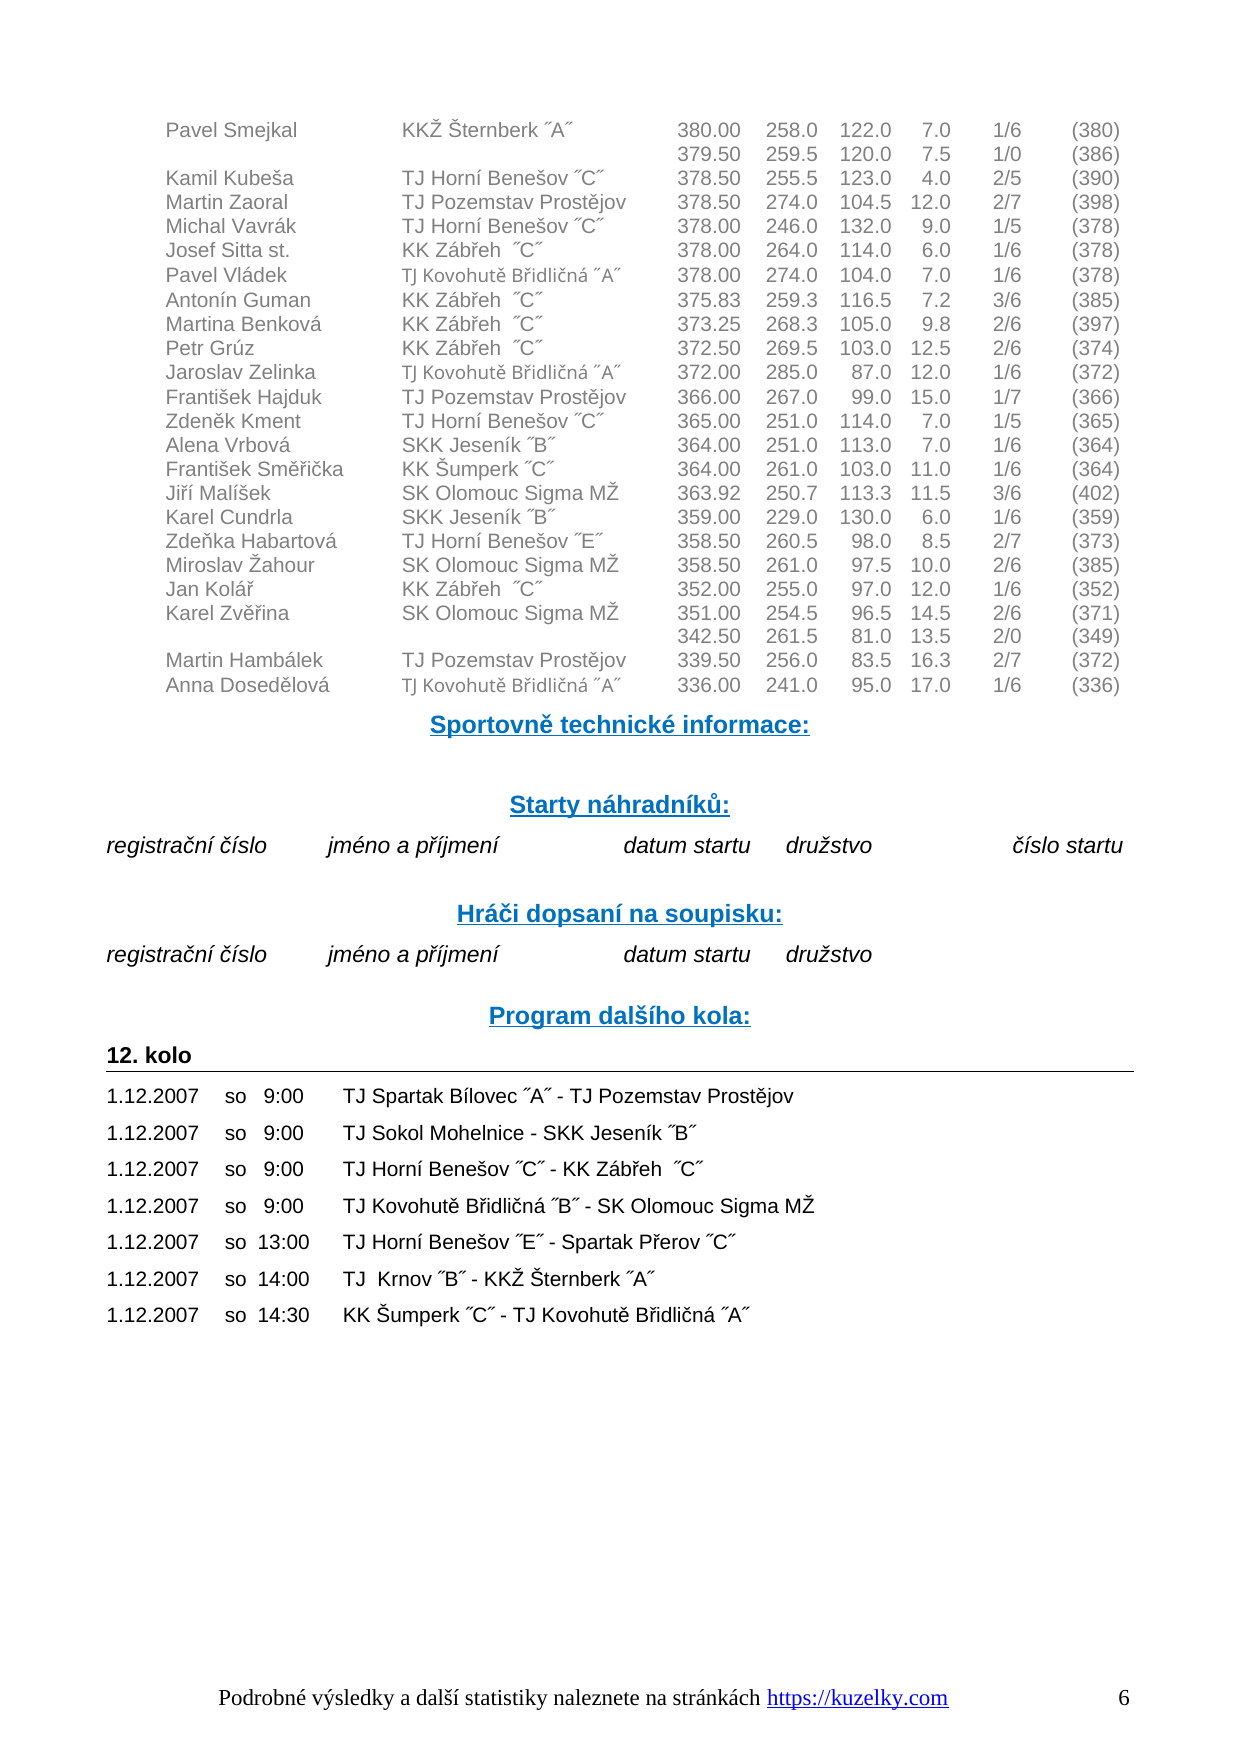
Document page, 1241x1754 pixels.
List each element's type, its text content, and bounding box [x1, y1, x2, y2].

text 379.50 259.5 120.0 7.5 1/0 (386) [106, 142, 1134, 166]
text Jaroslav Zelinka TJ Kovohutě Břidličná ˝A˝ 372.00 285.0 87.0 12.0 1/6 (372) [106, 359, 1134, 385]
text 1.12.2007 so 9:00 TJ Sokol Mohelnice - SKK Jeseník ˝B˝ [106, 1121, 1134, 1144]
text 1.12.2007 so 14:30 KK Šumperk ˝C˝ - TJ Kovohutě Břidličná ˝A˝ [106, 1303, 1134, 1327]
text 1.12.2007 so 14:00 TJ Krnov ˝B˝ - KKŽ Šternberk ˝A˝ [106, 1266, 1134, 1290]
text Anna Dosedělová TJ Kovohutě Břidličná ˝A˝ 336.00 241.0 95.0 17.0 1/6 (336) [106, 672, 1134, 698]
text 1.12.2007 so 9:00 TJ Kovohutě Břidličná ˝B˝ - SK Olomouc Sigma MŽ [106, 1193, 1134, 1217]
text Martina Benková KK Zábřeh ˝C˝ 373.25 268.3 105.0 9.8 2/6 (397) [106, 311, 1134, 335]
text 1.12.2007 so 9:00 TJ Spartak Bílovec ˝A˝ - TJ Pozemstav Prostějov [106, 1084, 1134, 1108]
text 1.12.2007 so 13:00 TJ Horní Benešov ˝E˝ - Spartak Přerov ˝C˝ [106, 1230, 1134, 1254]
text Program dalšího kola: [94, 1001, 1145, 1030]
text Josef Sitta st. KK Zábřeh ˝C˝ 378.00 264.0 114.0 6.0 1/6 (378) [106, 238, 1134, 262]
text Antonín Guman KK Zábřeh ˝C˝ 375.83 259.3 116.5 7.2 3/6 (385) [106, 287, 1134, 311]
text František Hajduk TJ Pozemstav Prostějov 366.00 267.0 99.0 15.0 1/7 (366) [106, 385, 1134, 409]
text Martin Hambálek TJ Pozemstav Prostějov 339.50 256.0 83.5 16.3 2/7 (372) [106, 648, 1134, 672]
text Martin Zaoral TJ Pozemstav Prostějov 378.50 274.0 104.5 12.0 2/7 (398) [106, 190, 1134, 214]
text Petr Grúz KK Zábřeh ˝C˝ 372.50 269.5 103.0 12.5 2/6 (374) [106, 335, 1134, 359]
text Kamil Kubeša TJ Horní Benešov ˝C˝ 378.50 255.5 123.0 4.0 2/5 (390) [106, 166, 1134, 190]
text Karel Cundrla SKK Jeseník ˝B˝ 359.00 229.0 130.0 6.0 1/6 (359) [106, 504, 1134, 528]
text 342.50 261.5 81.0 13.5 2/0 (349) [106, 624, 1134, 648]
text František Směřička KK Šumperk ˝C˝ 364.00 261.0 103.0 11.0 1/6 (364) [106, 457, 1134, 481]
text Hráči dopsaní na soupisku: [94, 871, 1145, 928]
text registrační číslo jméno a příjmení datum startu družstvo [106, 941, 1134, 967]
text Michal Vavrák TJ Horní Benešov ˝C˝ 378.00 246.0 132.0 9.0 1/5 (378) [106, 214, 1134, 238]
text Pavel Smejkal KKŽ Šternberk ˝A˝ 380.00 258.0 122.0 7.0 1/6 (380) [106, 118, 1134, 142]
text 12. kolo [106, 1042, 1134, 1071]
text Sportovně technické informace: [94, 710, 1145, 739]
text Starty náhradníků: [94, 790, 1145, 819]
text Jan Kolář KK Zábřeh ˝C˝ 352.00 255.0 97.0 12.0 1/6 (352) [106, 576, 1134, 600]
text Zdeňka Habartová TJ Horní Benešov ˝E˝ 358.50 260.5 98.0 8.5 2/7 (373) [106, 528, 1134, 552]
text Pavel Vládek TJ Kovohutě Břidličná ˝A˝ 378.00 274.0 104.0 7.0 1/6 (378) [106, 262, 1134, 287]
text 1.12.2007 so 9:00 TJ Horní Benešov ˝C˝ - KK Zábřeh ˝C˝ [106, 1157, 1134, 1181]
text Zdeněk Kment TJ Horní Benešov ˝C˝ 365.00 251.0 114.0 7.0 1/5 (365) [106, 409, 1134, 433]
text registrační číslo jméno a příjmení datum startu družstvo číslo startu [106, 832, 1134, 858]
text Miroslav Žahour SK Olomouc Sigma MŽ 358.50 261.0 97.5 10.0 2/6 (385) [106, 552, 1134, 576]
text Jiří Malíšek SK Olomouc Sigma MŽ 363.92 250.7 113.3 11.5 3/6 (402) [106, 481, 1134, 504]
text Alena Vrbová SKK Jeseník ˝B˝ 364.00 251.0 113.0 7.0 1/6 (364) [106, 433, 1134, 457]
text Karel Zvěřina SK Olomouc Sigma MŽ 351.00 254.5 96.5 14.5 2/6 (371) [106, 600, 1134, 624]
